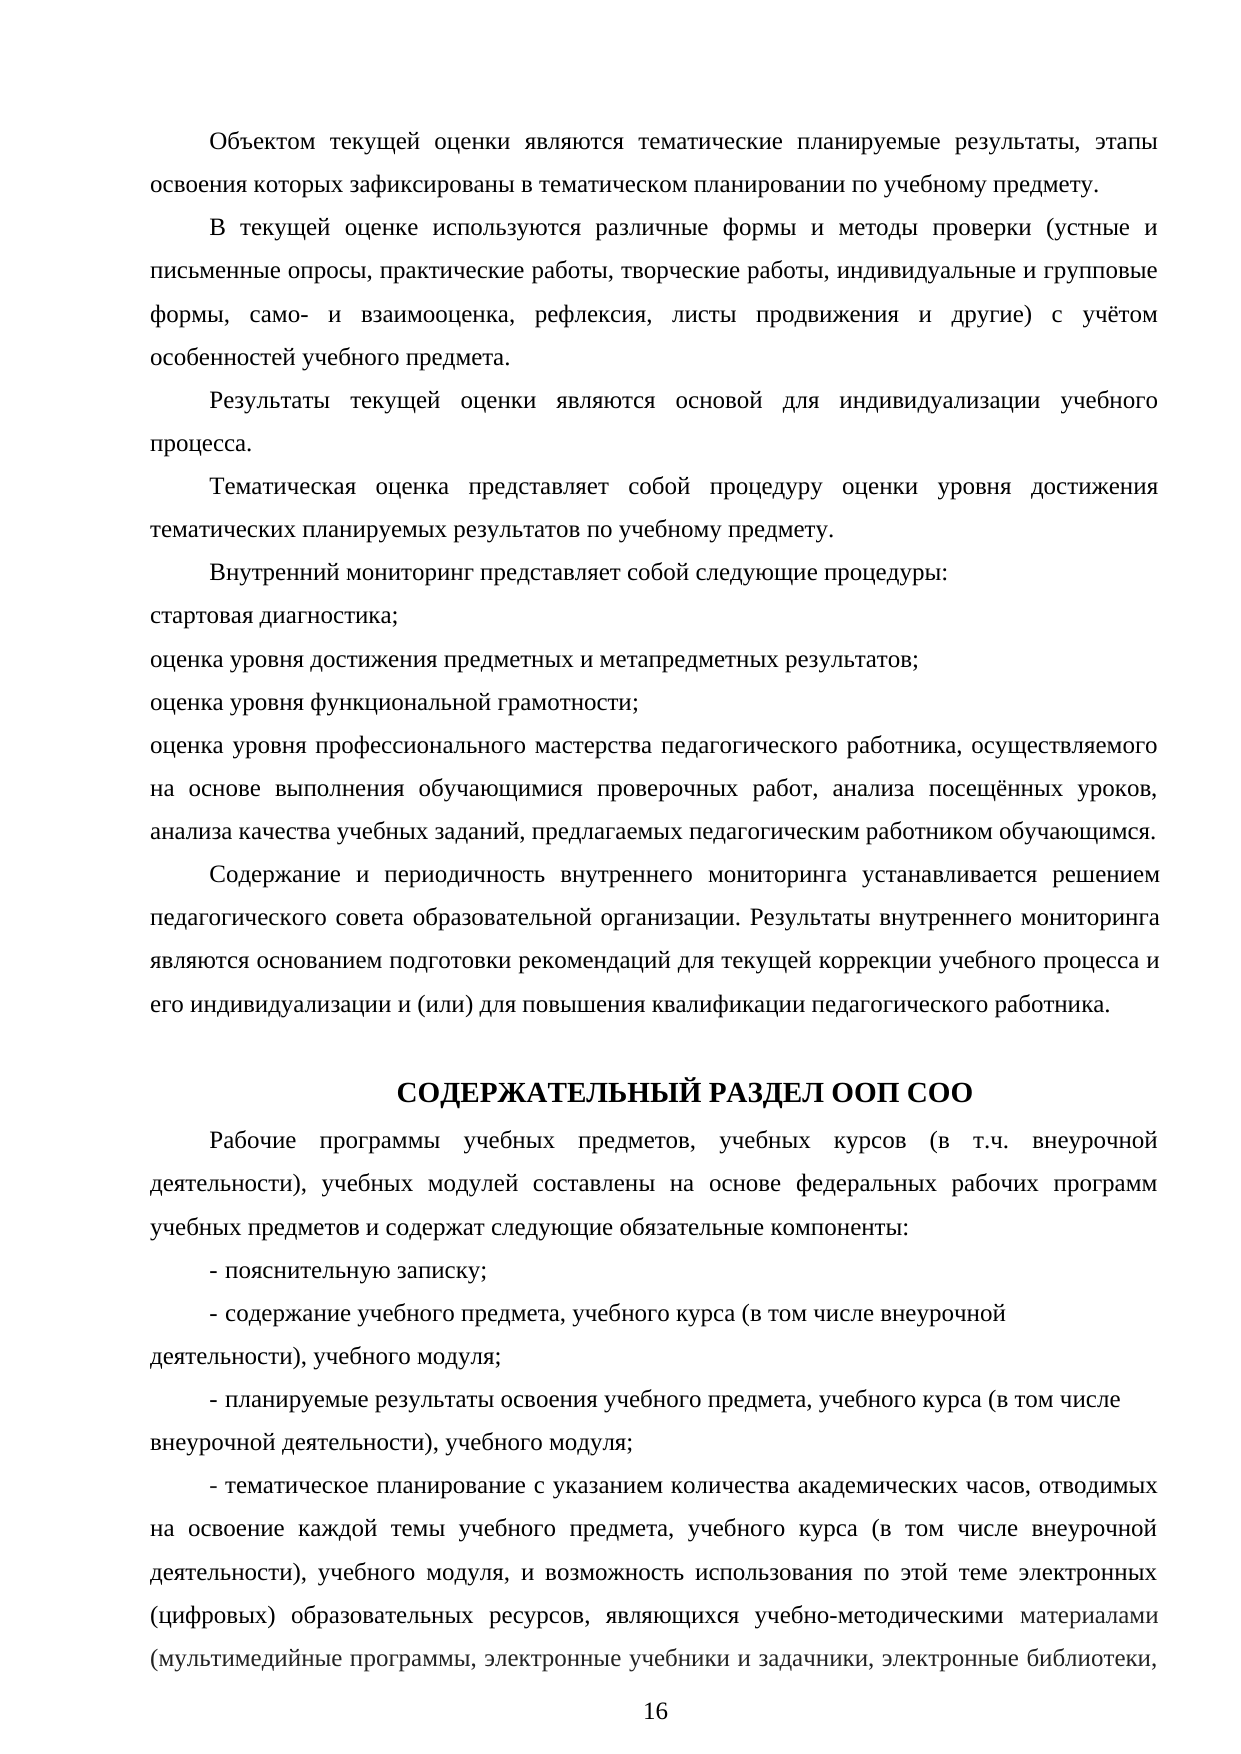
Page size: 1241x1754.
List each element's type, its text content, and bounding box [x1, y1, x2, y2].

text стартовая диагностика; [150, 601, 1161, 629]
text Рабочие программы учебных предметов, учебных курсов (в т.ч. внеурочной деятельности), учебных модулей составлены на основе федеральных рабочих программ учебных предметов и содержат следующие обязательные компоненты: [150, 1125, 1158, 1240]
list планируемые результаты освоения учебного предмета, учебного курса (в том числе внеурочной деятельности), учебного модуля; [150, 1384, 1158, 1456]
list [150, 1470, 1158, 1672]
list пояснительную записку; [150, 1255, 1161, 1283]
text оценка уровня достижения предметных и метапредметных результатов; [150, 644, 1161, 672]
text оценка уровня функциональной грамотности; [150, 687, 1161, 716]
text СОДЕРЖАТЕЛЬНЫЙ РАЗДЕЛ ООП СОО [150, 1075, 1161, 1108]
text Объектом текущей оценки являются тематические планируемые результаты, этапы освоения которых зафиксированы в тематическом планировании по учебному предмету. [150, 126, 1158, 198]
text В текущей оценке используются различные формы и методы проверки (устные и письменные опросы, практические работы, творческие работы, индивидуальные и групповые формы, само- и взаимооценка, рефлексия, листы продвижения и другие) с учётом особенностей учебного предмета. [150, 212, 1158, 371]
text Содержание и периодичность внутреннего мониторинга устанавливается решением педагогического совета образовательной организации. Результаты внутреннего мониторинга являются основанием подготовки рекомендаций для текущей коррекции учебного процесса и его индивидуализации и (или) для повышения квалификации педагогического работника. [150, 859, 1161, 1017]
text Тематическая оценка представляет собой процедуру оценки уровня достижения тематических планируемых результатов по учебному предмету. [150, 471, 1158, 543]
text Результаты текущей оценки являются основой для индивидуализации учебного процесса. [150, 385, 1158, 457]
text оценка уровня профессионального мастерства педагогического работника, осуществляемого на основе выполнения обучающимися проверочных работ, анализа посещённых уроков, анализа качества учебных заданий, предлагаемых педагогическим работником обучающимся. [150, 730, 1158, 845]
list содержание учебного предмета, учебного курса (в том числе внеурочной деятельности), учебного модуля; [150, 1298, 1158, 1370]
text Внутренний мониторинг представляет собой следующие процедуры: [150, 557, 1158, 586]
